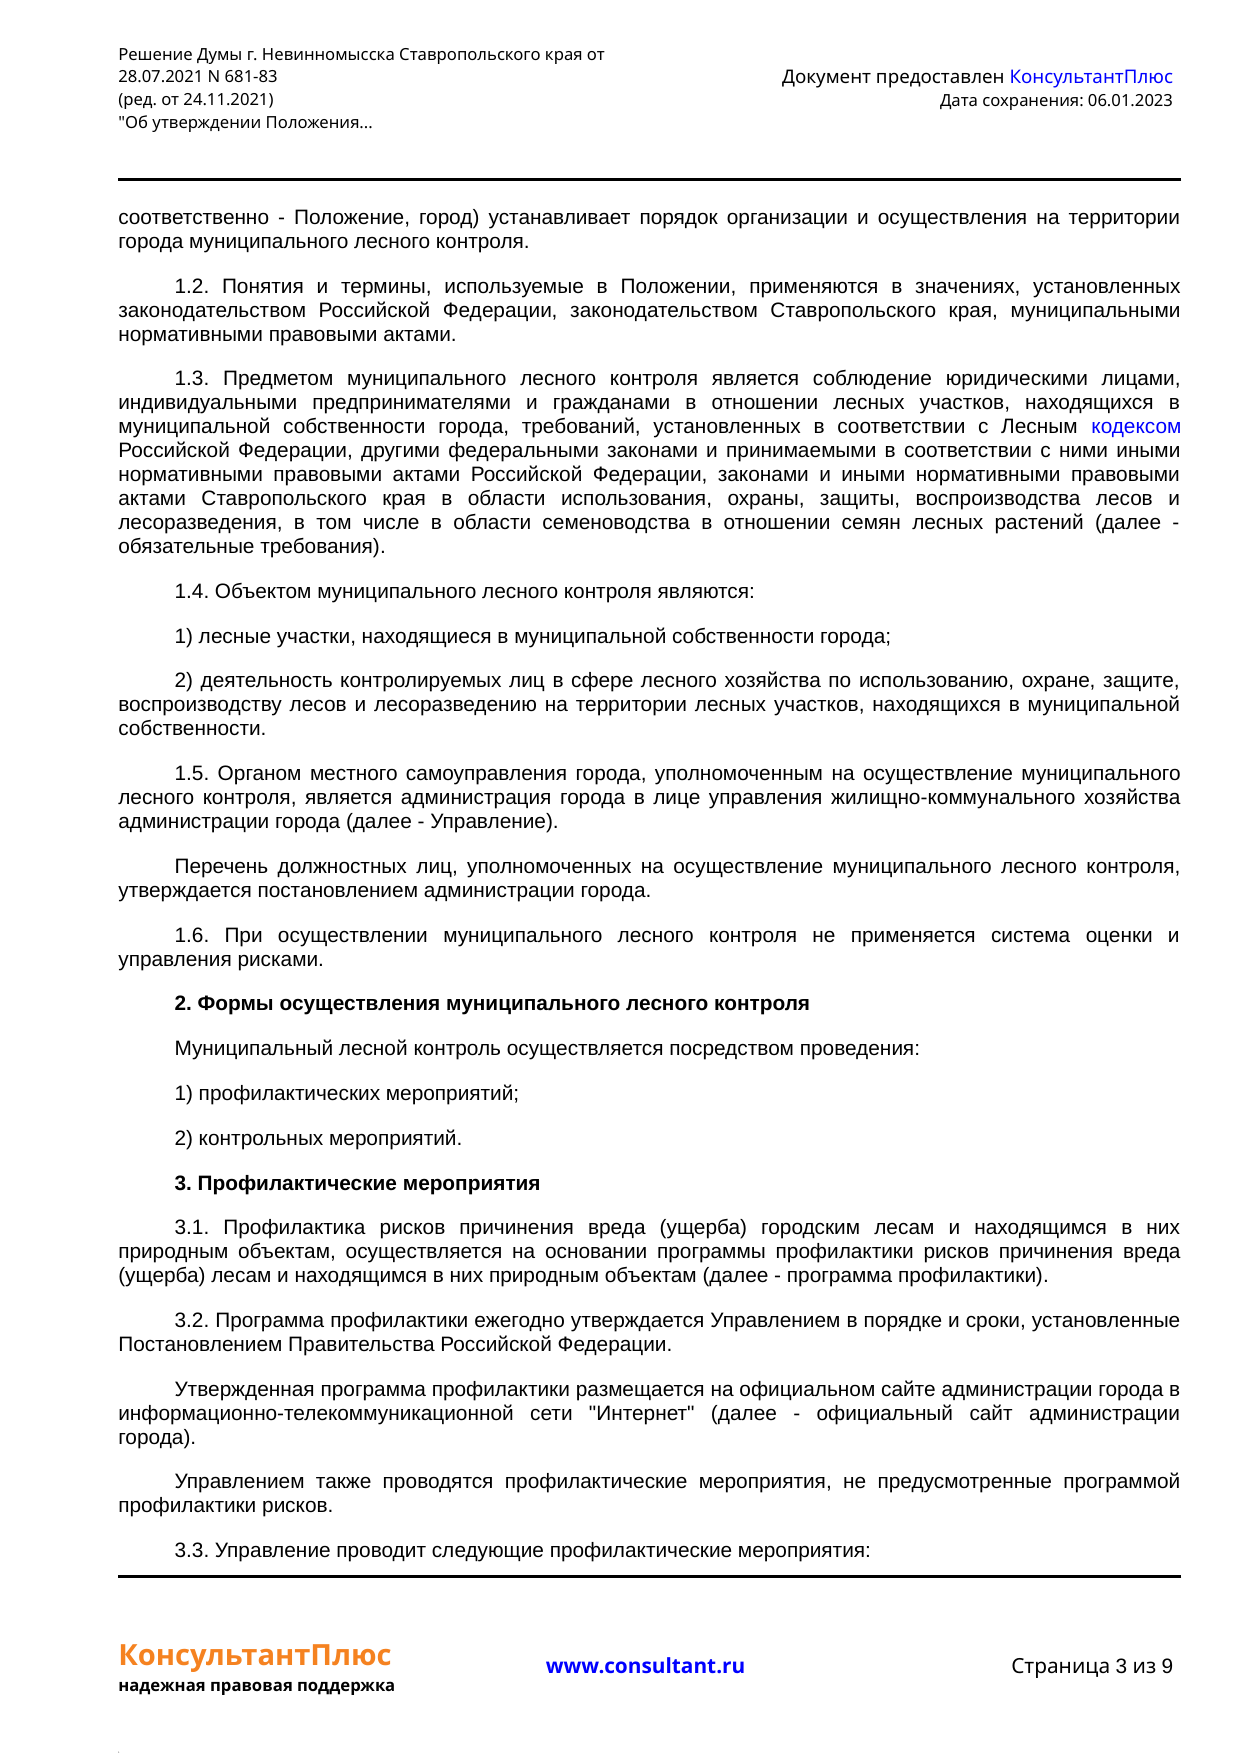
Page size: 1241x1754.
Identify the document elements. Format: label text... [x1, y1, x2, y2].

text Управлением также проводятся профилактические мероприятия, не предусмотренные программой профилактики рисков. [118, 1469, 1181, 1517]
text 2) деятельность контролируемых лиц в сфере лесного хозяйства по использованию, охране, защите, воспроизводству лесов и лесоразведению на территории лесных участков, находящихся в муниципальной собственности. [118, 668, 1181, 740]
text Перечень должностных лиц, уполномоченных на осуществление муниципального лесного контроля, утверждается постановлением администрации города. [118, 854, 1181, 902]
text 1) профилактических мероприятий; [118, 1081, 1181, 1105]
text 1.6. При осуществлении муниципального лесного контроля не применяется система оценки и управления рисками. [118, 922, 1181, 970]
text 1.4. Объектом муниципального лесного контроля являются: [118, 579, 1181, 603]
text 3.3. Управление проводит следующие профилактические мероприятия: [118, 1538, 1181, 1562]
text 3.1. Профилактика рисков причинения вреда (ущерба) городским лесам и находящимся в них природным объектам, осуществляется на основании программы профилактики рисков причинения вреда (ущерба) лесам и находящимся в них природным объектам (далее - программа профилактики). [118, 1215, 1181, 1287]
title 3. Профилактические мероприятия [118, 1170, 1181, 1194]
text Утвержденная программа профилактики размещается на официальном сайте администрации города в информационно-телекоммуникационной сети "Интернет" (далее - официальный сайт администрации города). [118, 1377, 1181, 1448]
text 1) лесные участки, находящиеся в муниципальной собственности города; [118, 623, 1181, 647]
text 1.5. Органом местного самоуправления города, уполномоченным на осуществление муниципального лесного контроля, является администрация города в лице управления жилищно-коммунального хозяйства администрации города (далее - Управление). [118, 761, 1181, 833]
text 1.3. Предметом муниципального лесного контроля является соблюдение юридическими лицами, индивидуальными предпринимателями и гражданами в отношении лесных участков, находящихся в муниципальной собственности города, требований, установленных в соответствии с Лесным кодексом Российской Федерации, другими федеральными законами и принимаемыми в соответствии с ними иными нормативными правовыми актами Российской Федерации, законами и иными нормативными правовыми актами Ставропольского края в области использования, охраны, защиты, воспроизводства лесов и лесоразведения, в том числе в области семеноводства в отношении семян лесных растений (далее - обязательные требования). [118, 366, 1181, 558]
text 2) контрольных мероприятий. [118, 1126, 1181, 1149]
text 3.2. Программа профилактики ежегодно утверждается Управлением в порядке и сроки, установленные Постановлением Правительства Российской Федерации. [118, 1308, 1181, 1356]
text Муниципальный лесной контроль осуществляется посредством проведения: [118, 1036, 1181, 1060]
text 1.2. Понятия и термины, используемые в Положении, применяются в значениях, установленных законодательством Российской Федерации, законодательством Ставропольского края, муниципальными нормативными правовыми актами. [118, 273, 1181, 345]
title 2. Формы осуществления муниципального лесного контроля [118, 991, 1181, 1015]
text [118, 205, 1181, 253]
